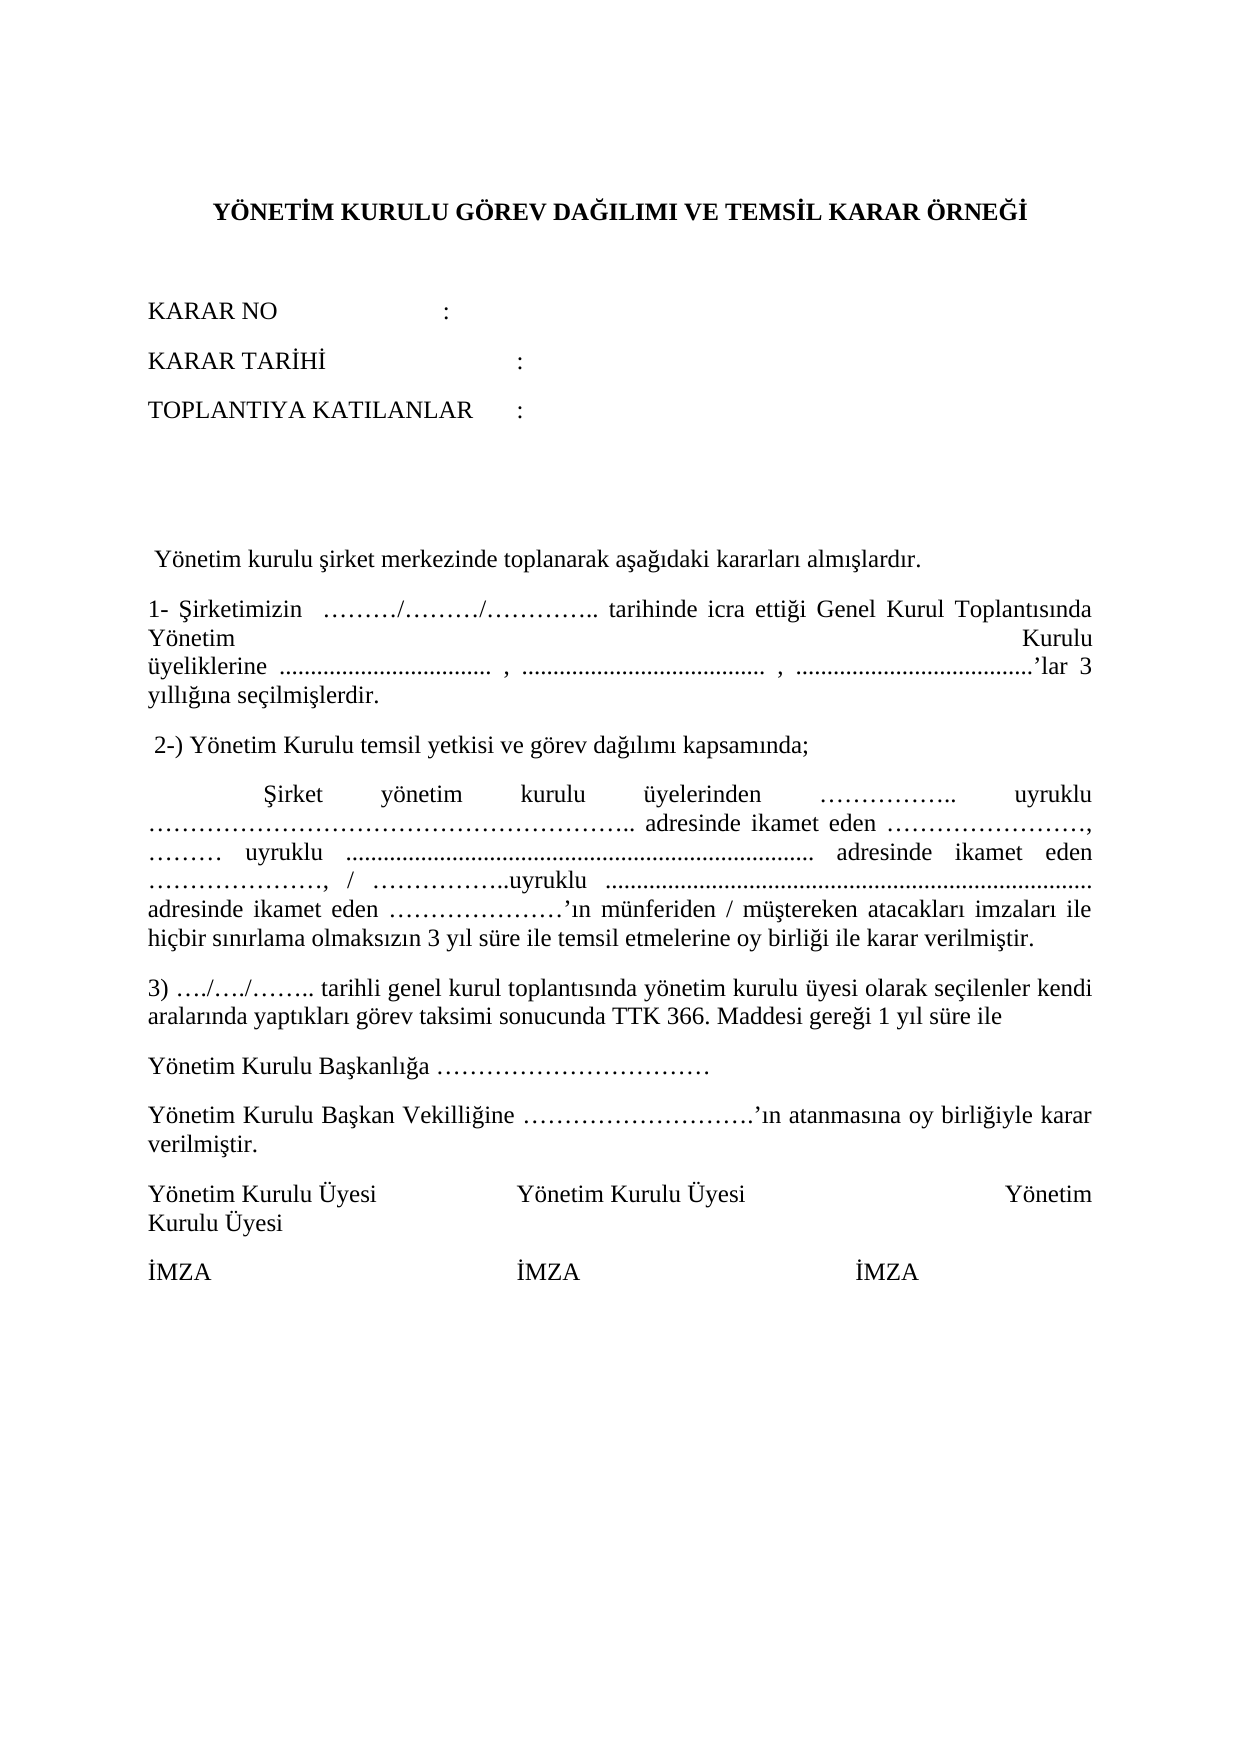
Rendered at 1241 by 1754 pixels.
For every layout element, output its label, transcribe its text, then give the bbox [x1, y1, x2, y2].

text 3) …./…./…….. tarihli genel kurul toplantısında yönetim kurulu üyesi olarak seçilenler kendi aralarında yaptıkları görev taksimi sonucunda TTK 366. Maddesi gereği 1 yıl süre ile [148, 973, 1093, 1030]
text KARAR NO : [148, 296, 1093, 325]
text Yönetim Kurulu Üyesi Yönetim Kurulu Üyesi Yönetim Kurulu Üyesi [148, 1179, 1093, 1236]
text Yönetim Kurulu Başkan Vekilliğine ……………………….’ın atanmasına oy birliğiyle karar verilmiştir. [148, 1101, 1093, 1158]
text TOPLANTIYA KATILANLAR : [148, 396, 1093, 424]
text 2-) Yönetim Kurulu temsil yetkisi ve görev dağılımı kapsamında; [148, 730, 1093, 758]
text Yönetim Kurulu Başkanlığa …………………………… [148, 1051, 1093, 1080]
text KARAR TARİHİ : [148, 346, 1093, 375]
text YÖNETİM KURULU GÖREV DAĞILIMI VE TEMSİL KARAR ÖRNEĞİ [148, 197, 1093, 226]
text 1- Şirketimizin ………/………/………….. tarihinde icra ettiği Genel Kurul Toplantısında Yönetim Kurulu üyeliklerine .................................. , ....................................... , ......................................’lar 3 yıllığına seçilmişlerdir. [148, 594, 1093, 709]
text İMZA İMZA İMZA [148, 1257, 1093, 1286]
text Şirket yönetim kurulu üyelerinden …………….. uyruklu ………………………………………………….. adresinde ikamet eden ……………………, ……… uyruklu ........................................................................... adresinde ikamet eden …………………, / ……………..uyruklu .............................................................................. adresinde ikamet eden …………………’ın münferiden / müştereken atacakları imzaları ile hiçbir sınırlama olmaksızın 3 yıl süre ile temsil etmelerine oy birliği ile karar verilmiştir. [148, 779, 1093, 952]
text Yönetim kurulu şirket merkezinde toplanarak aşağıdaki kararları almışlardır. [148, 544, 1093, 573]
